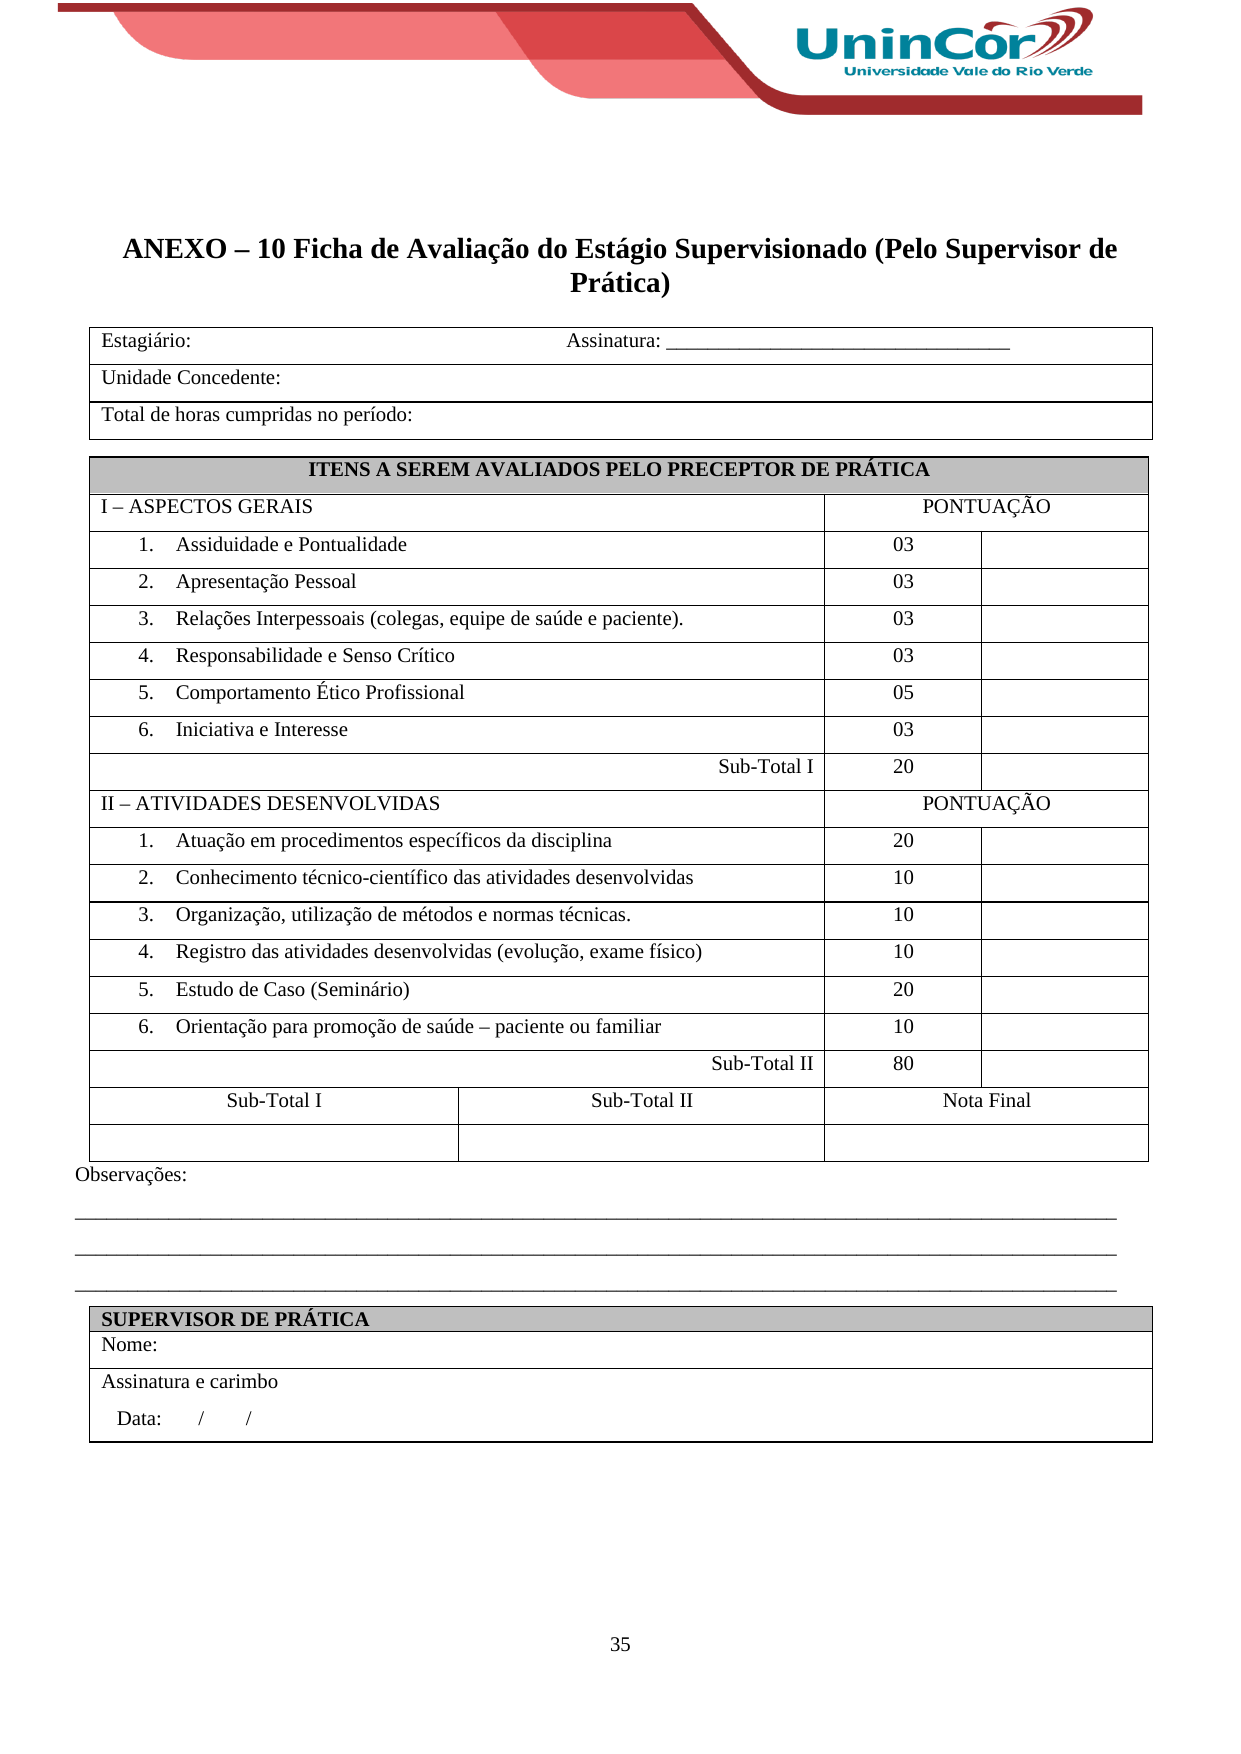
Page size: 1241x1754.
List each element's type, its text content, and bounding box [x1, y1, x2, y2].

table_cell 20 [825, 977, 981, 1013]
table_cell Responsabilidade e Senso Crítico [90, 643, 824, 679]
table_cell PONTUAÇÃO [825, 495, 1148, 531]
table_cell Sub-Total I [90, 754, 824, 790]
table_cell [982, 680, 1148, 716]
table_cell 03 [825, 717, 981, 753]
table_cell [982, 977, 1148, 1013]
table_cell [825, 1125, 1148, 1161]
table_cell Iniciativa e Interesse [90, 717, 824, 753]
table_cell [982, 717, 1148, 753]
table_cell [982, 1014, 1148, 1050]
table_cell [982, 754, 1148, 790]
table_cell 20 [825, 828, 981, 864]
table_cell [982, 903, 1148, 938]
table_cell [982, 940, 1148, 976]
table_cell Atuação em procedimentos específicos da disciplina [90, 828, 824, 864]
table_cell [982, 532, 1148, 568]
picture [57, 3, 1143, 115]
table_header ITENS A SEREM AVALIADOS PELO PRECEPTOR DE PRÁTICA [90, 458, 1148, 493]
table_cell 03 [825, 569, 981, 605]
table_cell II – ATIVIDADES DESENVOLVIDAS [90, 791, 824, 827]
table_cell 10 [825, 903, 981, 938]
table_cell [982, 865, 1148, 901]
table_cell [982, 643, 1148, 679]
table_cell Orientação para promoção de saúde – paciente ou familiar [90, 1014, 824, 1050]
table_cell Nota Final [825, 1088, 1148, 1124]
text Observações: ____________________________________________________________________________________________________ [75, 457, 1165, 1222]
table_cell Apresentação Pessoal [90, 569, 824, 605]
table_cell [90, 1125, 458, 1161]
table_header SUPERVISOR DE PRÁTICA [90, 1307, 1152, 1331]
table_cell 03 [825, 532, 981, 568]
table_cell 03 [825, 643, 981, 679]
table_cell 10 [825, 1014, 981, 1050]
table_cell 80 [825, 1051, 981, 1087]
table_cell 03 [825, 606, 981, 642]
table_header Estagiário: Assinatura: _________________________________ [90, 328, 1152, 364]
table_cell Comportamento Ético Profissional [90, 680, 824, 716]
table_cell Total de horas cumpridas no período: [90, 403, 1152, 438]
table_cell 20 [825, 754, 981, 790]
table_cell Sub-Total II [459, 1088, 824, 1124]
text ____________________________________________________________________________________________________ [75, 1270, 1165, 1294]
table_cell Relações Interpessoais (colegas, equipe de saúde e paciente). [90, 606, 824, 642]
table_cell Sub-Total I [90, 1088, 458, 1124]
subtitle ANEXO – 10 Ficha de Avaliação do Estágio Supervisionado (Pelo Supervisor de Prática) [75, 231, 1165, 298]
table_cell Assiduidade e Pontualidade [90, 532, 824, 568]
text ____________________________________________________________________________________________________ [75, 1234, 1165, 1258]
table_cell [982, 569, 1148, 605]
table_cell Organização, utilização de métodos e normas técnicas. [90, 903, 824, 938]
table_cell I – ASPECTOS GERAIS [90, 495, 824, 531]
table_cell Unidade Concedente: [90, 365, 1152, 401]
table_cell Sub-Total II [90, 1051, 824, 1087]
table_cell [982, 606, 1148, 642]
table_cell [982, 1051, 1148, 1087]
table_cell 10 [825, 865, 981, 901]
table_cell Estudo de Caso (Seminário) [90, 977, 824, 1013]
table_cell PONTUAÇÃO [825, 791, 1148, 827]
table_cell 10 [825, 940, 981, 976]
table_cell [982, 828, 1148, 864]
table_cell Nome: [90, 1332, 1152, 1368]
table_cell Registro das atividades desenvolvidas (evolução, exame físico) [90, 940, 824, 976]
table_cell 05 [825, 680, 981, 716]
table_cell [459, 1125, 824, 1161]
table_cell Conhecimento técnico-científico das atividades desenvolvidas [90, 865, 824, 901]
table_cell Assinatura e carimbo Data: / / [90, 1369, 1152, 1441]
